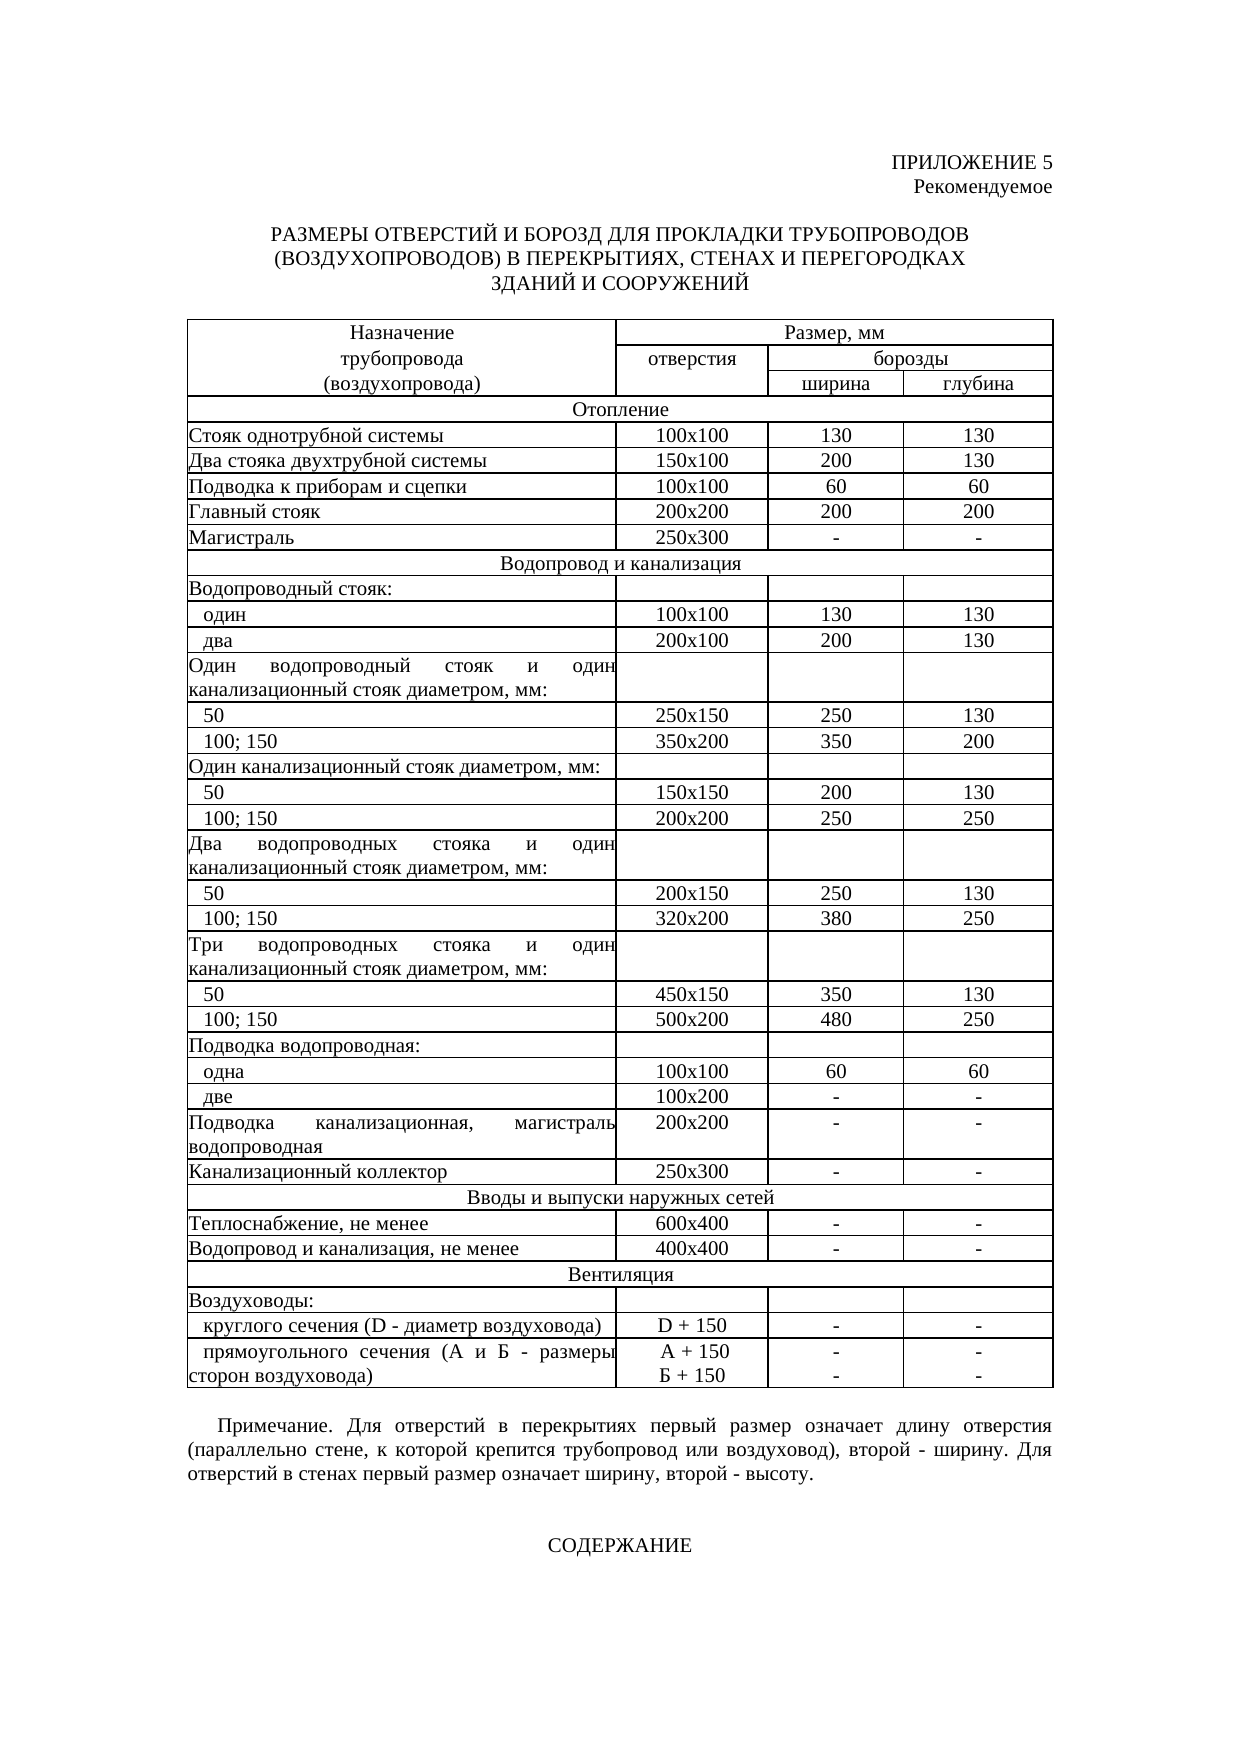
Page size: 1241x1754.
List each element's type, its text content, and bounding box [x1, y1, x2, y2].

table_cell [617, 831, 767, 879]
table_cell 100х200 [617, 1084, 767, 1108]
table_cell 380 [769, 906, 903, 930]
table_cell - - [769, 1339, 903, 1387]
table_cell 200х200 [617, 805, 767, 829]
table_cell 130 [904, 703, 1052, 727]
table_cell 150х150 [617, 780, 767, 804]
table_cell - [769, 1110, 903, 1158]
table_cell [904, 1033, 1052, 1057]
text (ВОЗДУХОПРОВОДОВ) В ПЕРЕКРЫТИЯХ, СТЕНАХ И ПЕРЕГОРОДКАХ [187, 246, 1053, 270]
table_cell Два водопроводных стояка и один канализационный стояк диаметром, мм: [188, 831, 615, 879]
table_cell 130 [904, 881, 1052, 905]
table_cell 250 [769, 881, 903, 905]
table_cell 200х150 [617, 881, 767, 905]
table_cell [769, 1288, 903, 1312]
table_cell 250 [904, 1007, 1052, 1031]
table_cell 100х100 [617, 474, 767, 498]
text ПРИЛОЖЕНИЕ 5 [187, 150, 1053, 174]
table_cell 320х200 [617, 906, 767, 930]
table_cell 130 [904, 628, 1052, 652]
table_cell 450х150 [617, 982, 767, 1006]
table_cell [617, 1288, 767, 1312]
table_cell Подводка к приборам и сцепки [188, 474, 615, 498]
table_cell 200х200 [617, 1110, 767, 1158]
table_cell 350 [769, 728, 903, 752]
table_cell один [188, 602, 615, 626]
table_cell Два стояка двухтрубной системы [188, 448, 615, 472]
table_cell [617, 653, 767, 701]
table_cell 60 [904, 474, 1052, 498]
text Рекомендуемое [187, 174, 1053, 198]
table_cell Магистраль [188, 525, 615, 549]
table_cell 250х300 [617, 1160, 767, 1183]
table_cell Отопление [188, 397, 1052, 421]
table_cell одна [188, 1058, 615, 1082]
table_cell [769, 576, 903, 600]
table_cell - [769, 1084, 903, 1108]
table_cell [769, 653, 903, 701]
table_cell [617, 754, 767, 778]
table_cell - [904, 525, 1052, 549]
table_cell 130 [769, 602, 903, 626]
table_cell 60 [769, 474, 903, 498]
table_cell Водопровод и канализация, не менее [188, 1236, 615, 1260]
table_cell 100; 150 [188, 906, 615, 930]
table_cell - [769, 1160, 903, 1183]
table_cell 150х100 [617, 448, 767, 472]
table_cell - [769, 1211, 903, 1235]
table_cell Вводы и выпуски наружных сетей [188, 1185, 1052, 1209]
table_cell Вентиляция [188, 1262, 1052, 1286]
table_cell 100; 150 [188, 728, 615, 752]
table_cell 600х400 [617, 1211, 767, 1235]
table_cell 50 [188, 881, 615, 905]
table_cell 250 [904, 906, 1052, 930]
text РАЗМЕРЫ ОТВЕРСТИЙ И БОРОЗД ДЛЯ ПРОКЛАДКИ ТРУБОПРОВОДОВ [187, 222, 1053, 246]
table_cell [769, 932, 903, 980]
table_cell 250х300 [617, 525, 767, 549]
table_cell 60 [904, 1058, 1052, 1082]
table_cell Воздуховоды: [188, 1288, 615, 1312]
table_cell - [904, 1236, 1052, 1260]
table_cell [904, 1288, 1052, 1312]
table_cell 200 [904, 500, 1052, 523]
table_cell 200х100 [617, 628, 767, 652]
table_cell [617, 576, 767, 600]
table_cell глубина [904, 371, 1052, 395]
table_cell - [769, 1313, 903, 1337]
table_cell Один канализационный стояк диаметром, мм: [188, 754, 615, 778]
text СОДЕРЖАНИЕ [187, 1533, 1053, 1557]
table_header Назначение [188, 320, 615, 344]
table_cell 250х150 [617, 703, 767, 727]
table_cell 100х100 [617, 602, 767, 626]
table_cell 480 [769, 1007, 903, 1031]
table_cell прямоугольного сечения (А и Б - размеры сторон воздуховода) [188, 1339, 615, 1387]
table_cell 50 [188, 703, 615, 727]
table_cell 200 [769, 448, 903, 472]
table_cell - [904, 1313, 1052, 1337]
table_header Размер, мм [617, 320, 1052, 344]
table_cell 60 [769, 1058, 903, 1082]
table_cell [904, 754, 1052, 778]
table_cell - [769, 1236, 903, 1260]
table_cell [617, 932, 767, 980]
table_cell борозды [769, 346, 1052, 370]
table_cell Подводка водопроводная: [188, 1033, 615, 1057]
table_cell [904, 831, 1052, 879]
table_cell 400х400 [617, 1236, 767, 1260]
table_cell 130 [904, 780, 1052, 804]
table_cell D + 150 [617, 1313, 767, 1337]
table_cell 130 [904, 602, 1052, 626]
table_cell 250 [769, 703, 903, 727]
table_cell - [904, 1084, 1052, 1108]
table_cell [904, 576, 1052, 600]
table_cell [904, 932, 1052, 980]
table_cell 100; 150 [188, 805, 615, 829]
table_cell Подводка канализационная, магистраль водопроводная [188, 1110, 615, 1158]
table_cell Теплоснабжение, не менее [188, 1211, 615, 1235]
table_cell Водопроводный стояк: [188, 576, 615, 600]
table_cell отверстия [617, 346, 767, 370]
table_cell два [188, 628, 615, 652]
text Примечание. Для отверстий в перекрытиях первый размер означает длину отверстия (параллельно стене, к которой крепится трубопровод или воздуховод), второй - ширину. Для отверстий в стенах первый размер означает ширину, второй - высоту. [187, 1412, 1053, 1485]
table_cell [617, 370, 767, 395]
table_cell Один водопроводный стояк и один канализационный стояк диаметром, мм: [188, 653, 615, 701]
table_cell - [904, 1211, 1052, 1235]
text ЗДАНИЙ И СООРУЖЕНИЙ [187, 270, 1053, 294]
table_cell [617, 1033, 767, 1057]
table_cell ширина [769, 371, 903, 395]
table_cell 200х200 [617, 500, 767, 523]
table_cell трубопровода [188, 344, 615, 370]
table_cell 350х200 [617, 728, 767, 752]
table_cell 130 [769, 423, 903, 447]
table_cell [904, 653, 1052, 701]
table_cell 200 [769, 500, 903, 523]
table_cell 100х100 [617, 1058, 767, 1082]
table_cell две [188, 1084, 615, 1108]
table_cell [769, 754, 903, 778]
table_cell - - [904, 1339, 1052, 1387]
table_cell А + 150 Б + 150 [617, 1339, 767, 1387]
table_cell 200 [904, 728, 1052, 752]
table_cell 130 [904, 448, 1052, 472]
table_cell - [904, 1160, 1052, 1183]
table_cell Главный стояк [188, 500, 615, 523]
table_cell Стояк однотрубной системы [188, 423, 615, 447]
table_cell [769, 1033, 903, 1057]
table_cell [769, 831, 903, 879]
table_cell 200 [769, 628, 903, 652]
table_cell 250 [769, 805, 903, 829]
table_cell 50 [188, 780, 615, 804]
table_cell 350 [769, 982, 903, 1006]
table_cell - [769, 525, 903, 549]
table_cell 200 [769, 780, 903, 804]
table_cell Три водопроводных стояка и один канализационный стояк диаметром, мм: [188, 932, 615, 980]
table_cell 500х200 [617, 1007, 767, 1031]
table_cell 250 [904, 805, 1052, 829]
table_cell 130 [904, 423, 1052, 447]
table_cell 130 [904, 982, 1052, 1006]
table_cell Водопровод и канализация [188, 551, 1052, 575]
table_cell круглого сечения (D - диаметр воздуховода) [188, 1313, 615, 1337]
table_cell - [904, 1110, 1052, 1158]
table_cell 100х100 [617, 423, 767, 447]
table_cell 100; 150 [188, 1007, 615, 1031]
table_cell 50 [188, 982, 615, 1006]
table_cell (воздухопровода) [188, 370, 615, 395]
table_cell Канализационный коллектор [188, 1160, 615, 1183]
